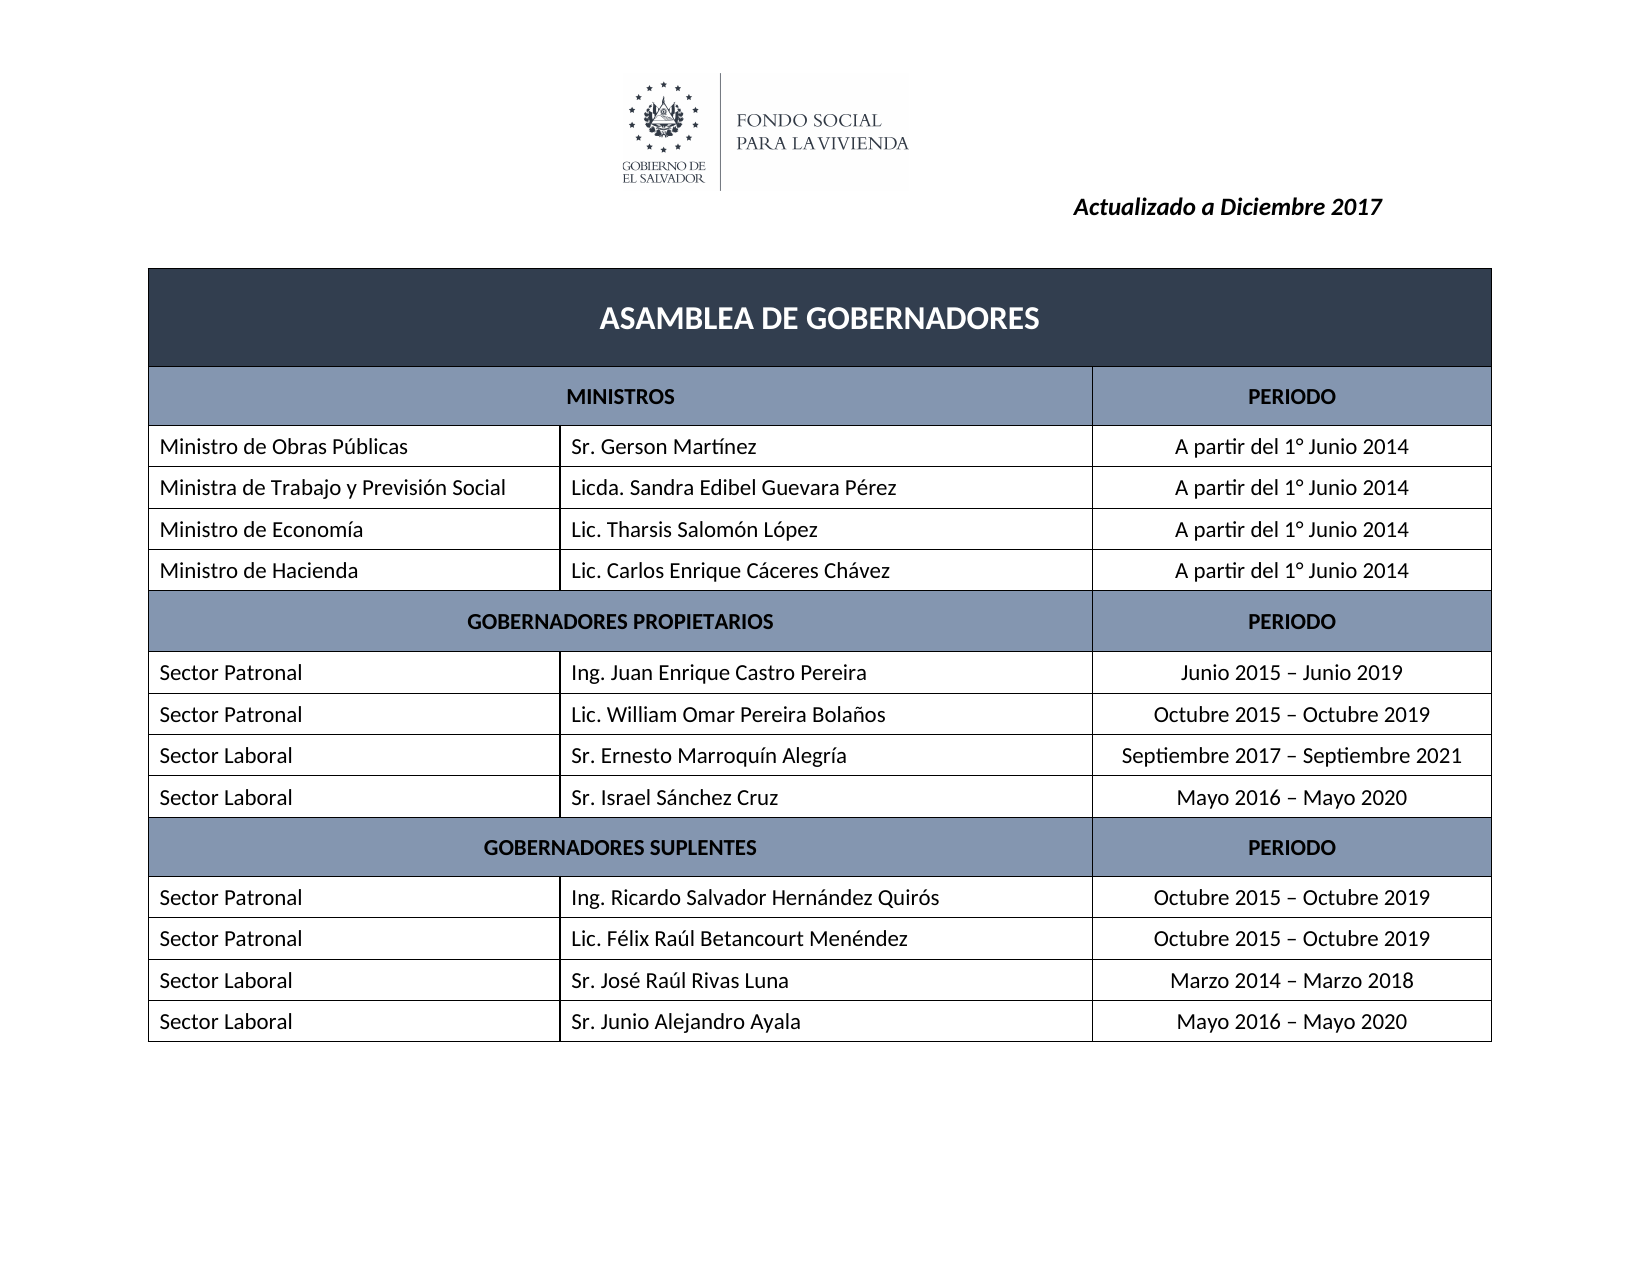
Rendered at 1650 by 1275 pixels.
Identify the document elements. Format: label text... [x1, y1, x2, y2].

table_cell Octubre 2015 – Octubre 2019 [1093, 918, 1491, 958]
table_cell Sector Patronal [149, 918, 559, 958]
table_cell Ministra de Trabajo y Previsión Social [149, 467, 559, 508]
table_cell Sector Laboral [149, 1001, 559, 1041]
table_cell Sector Patronal [149, 652, 559, 693]
table_cell Ing. Juan Enrique Castro Pereira [561, 652, 1092, 693]
table_cell Octubre 2015 – Octubre 2019 [1093, 694, 1491, 734]
table_cell PERIODO [1093, 818, 1491, 876]
table_cell A partir del 1° Junio 2014 [1093, 509, 1491, 549]
table_cell Marzo 2014 – Marzo 2018 [1093, 960, 1491, 1000]
table_cell Mayo 2016 – Mayo 2020 [1093, 1001, 1491, 1041]
table_cell Sector Patronal [149, 877, 559, 917]
table_cell Sr. Israel Sánchez Cruz [561, 776, 1092, 817]
table_cell Sector Laboral [149, 776, 559, 817]
table_cell Sr. Junio Alejandro Ayala [561, 1001, 1092, 1041]
table_cell Sr. Gerson Martínez [561, 426, 1092, 466]
table_cell Ing. Ricardo Salvador Hernández Quirós [561, 877, 1092, 917]
table_cell PERIODO [1093, 367, 1491, 425]
table_header ASAMBLEA DE GOBERNADORES [149, 269, 1491, 366]
table_cell A partir del 1° Junio 2014 [1093, 550, 1491, 590]
table_cell Septiembre 2017 – Septiembre 2021 [1093, 735, 1491, 775]
table_cell Lic. Carlos Enrique Cáceres Chávez [561, 550, 1092, 590]
table_cell GOBERNADORES SUPLENTES [149, 818, 1092, 876]
table_cell Lic. Félix Raúl Betancourt Menéndez [561, 918, 1092, 958]
table_cell Sr. José Raúl Rivas Luna [561, 960, 1092, 1000]
picture [622, 73, 909, 191]
table_cell Licda. Sandra Edibel Guevara Pérez [561, 467, 1092, 508]
table_cell MINISTROS [149, 367, 1092, 425]
table_cell Sector Laboral [149, 960, 559, 1000]
table_cell PERIODO [1093, 591, 1491, 651]
table_cell A partir del 1° Junio 2014 [1093, 426, 1491, 466]
table_cell A partir del 1° Junio 2014 [1093, 467, 1491, 508]
table_cell Sector Patronal [149, 694, 559, 734]
table_cell Sr. Ernesto Marroquín Alegría [561, 735, 1092, 775]
table_cell Junio 2015 – Junio 2019 [1093, 652, 1491, 693]
table_cell Octubre 2015 – Octubre 2019 [1093, 877, 1491, 917]
table_cell Ministro de Obras Públicas [149, 426, 559, 466]
table_cell Lic. William Omar Pereira Bolaños [561, 694, 1092, 734]
table_cell Ministro de Economía [149, 509, 559, 549]
table_cell GOBERNADORES PROPIETARIOS [149, 591, 1092, 651]
table_cell Lic. Tharsis Salomón López [561, 509, 1092, 549]
table_cell Ministro de Hacienda [149, 550, 559, 590]
table_cell Mayo 2016 – Mayo 2020 [1093, 776, 1491, 817]
table_cell Sector Laboral [149, 735, 559, 775]
